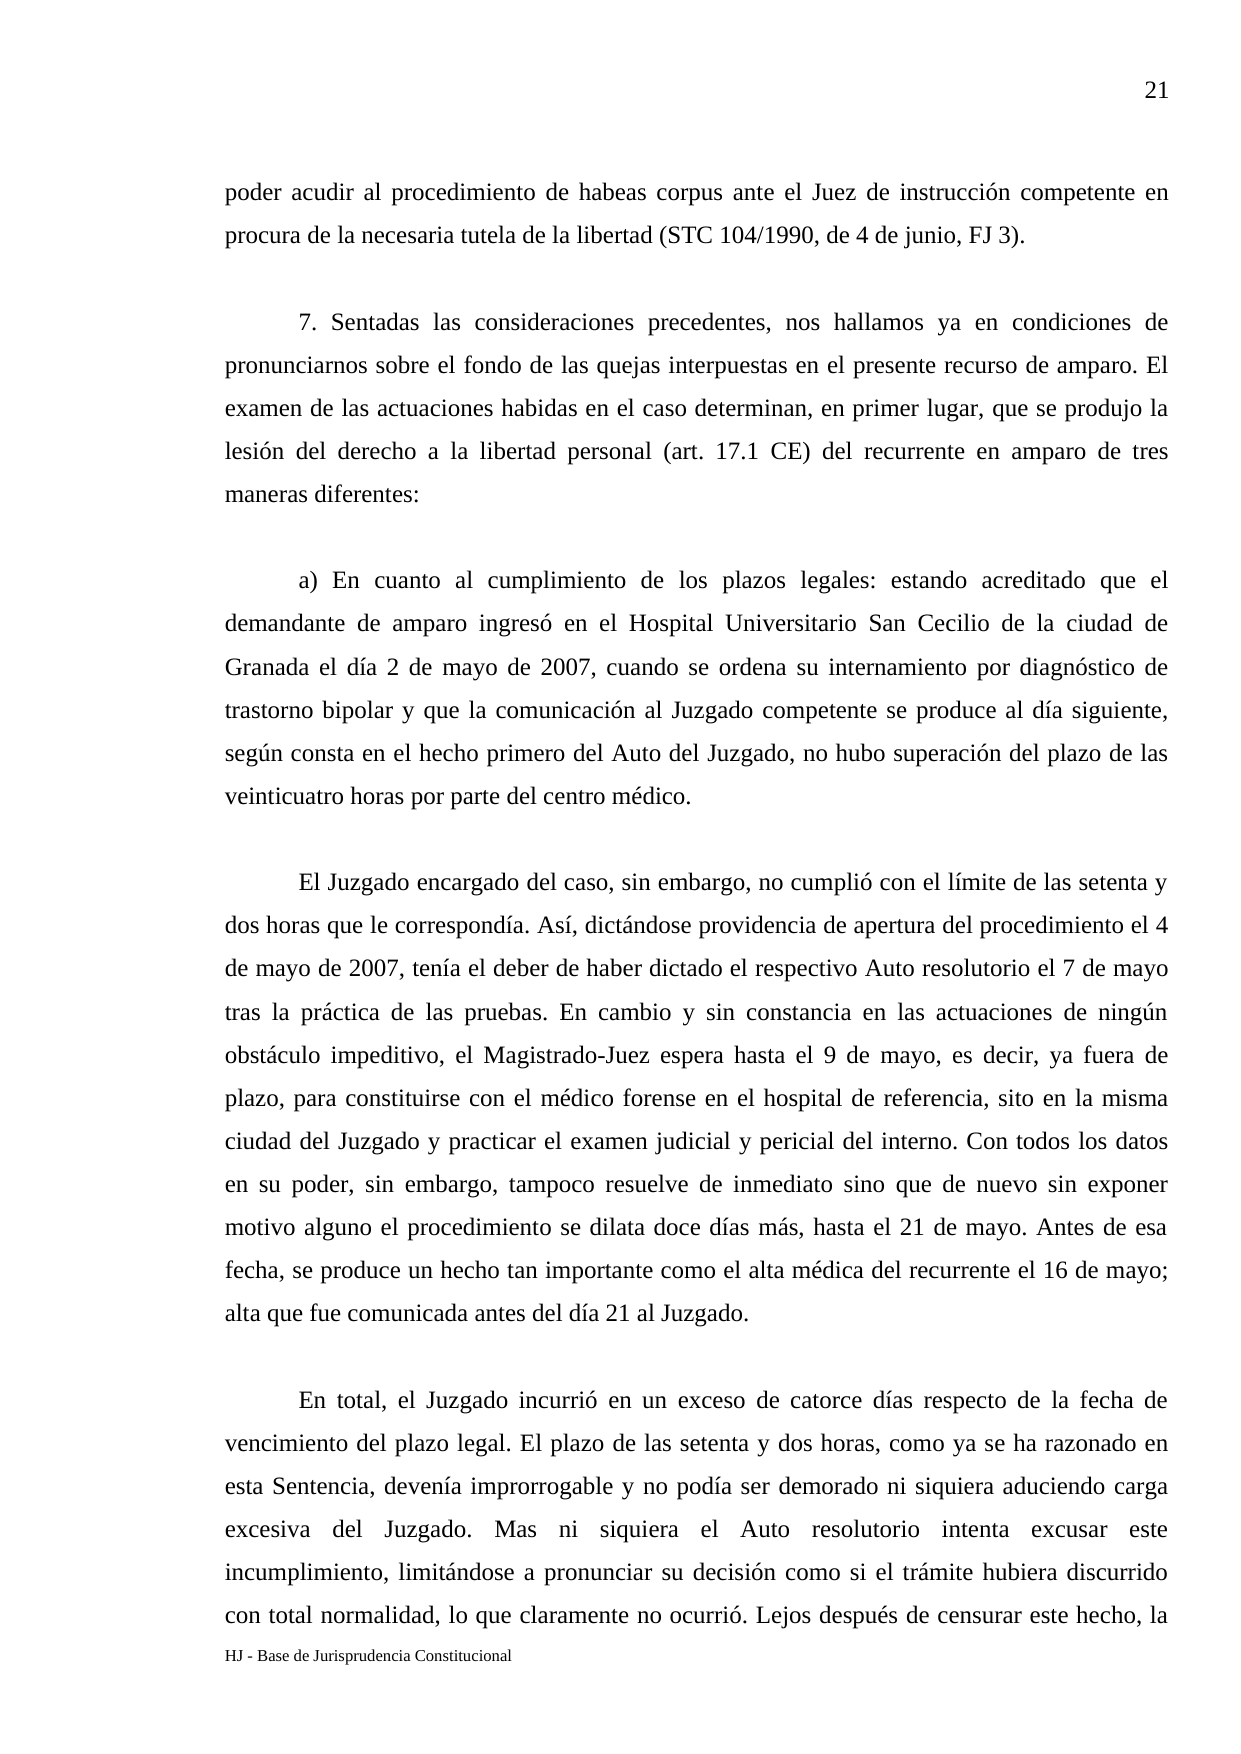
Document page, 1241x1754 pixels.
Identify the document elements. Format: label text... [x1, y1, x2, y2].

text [224, 177, 1169, 249]
text El Juzgado encargado del caso, sin embargo, no cumplió con el límite de las setenta y dos horas que le correspondía. Así, dictándose providencia de apertura del procedimiento el 4 de mayo de 2007, tenía el deber de haber dictado el respectivo Auto resolutorio el 7 de mayo tras la práctica de las pruebas. En cambio y sin constancia en las actuaciones de ningún obstáculo impeditivo, el Magistrado-Juez espera hasta el 9 de mayo, es decir, ya fuera de plazo, para constituirse con el médico forense en el hospital de referencia, sito en la misma ciudad del Juzgado y practicar el examen judicial y pericial del interno. Con todos los datos en su poder, sin embargo, tampoco resuelve de inmediato sino que de nuevo sin exponer motivo alguno el procedimiento se dilata doce días más, hasta el 21 de mayo. Antes de esa fecha, se produce un hecho tan importante como el alta médica del recurrente el 16 de mayo; alta que fue comunicada antes del día 21 al Juzgado. [224, 867, 1169, 1327]
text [224, 1385, 1169, 1629]
text a) En cuanto al cumplimiento de los plazos legales: estando acreditado que el demandante de amparo ingresó en el Hospital Universitario San Cecilio de la ciudad de Granada el día 2 de mayo de 2007, cuando se ordena su internamiento por diagnóstico de trastorno bipolar y que la comunicación al Juzgado competente se produce al día siguiente, según consta en el hecho primero del Auto del Juzgado, no hubo superación del plazo de las veinticuatro horas por parte del centro médico. [224, 565, 1169, 810]
text 7. Sentadas las consideraciones precedentes, nos hallamos ya en condiciones de pronunciarnos sobre el fondo de las quejas interpuestas en el presente recurso de amparo. El examen de las actuaciones habidas en el caso determinan, en primer lugar, que se produjo la lesión del derecho a la libertad personal (art. 17.1 CE) del recurrente en amparo de tres maneras diferentes: [224, 307, 1169, 508]
